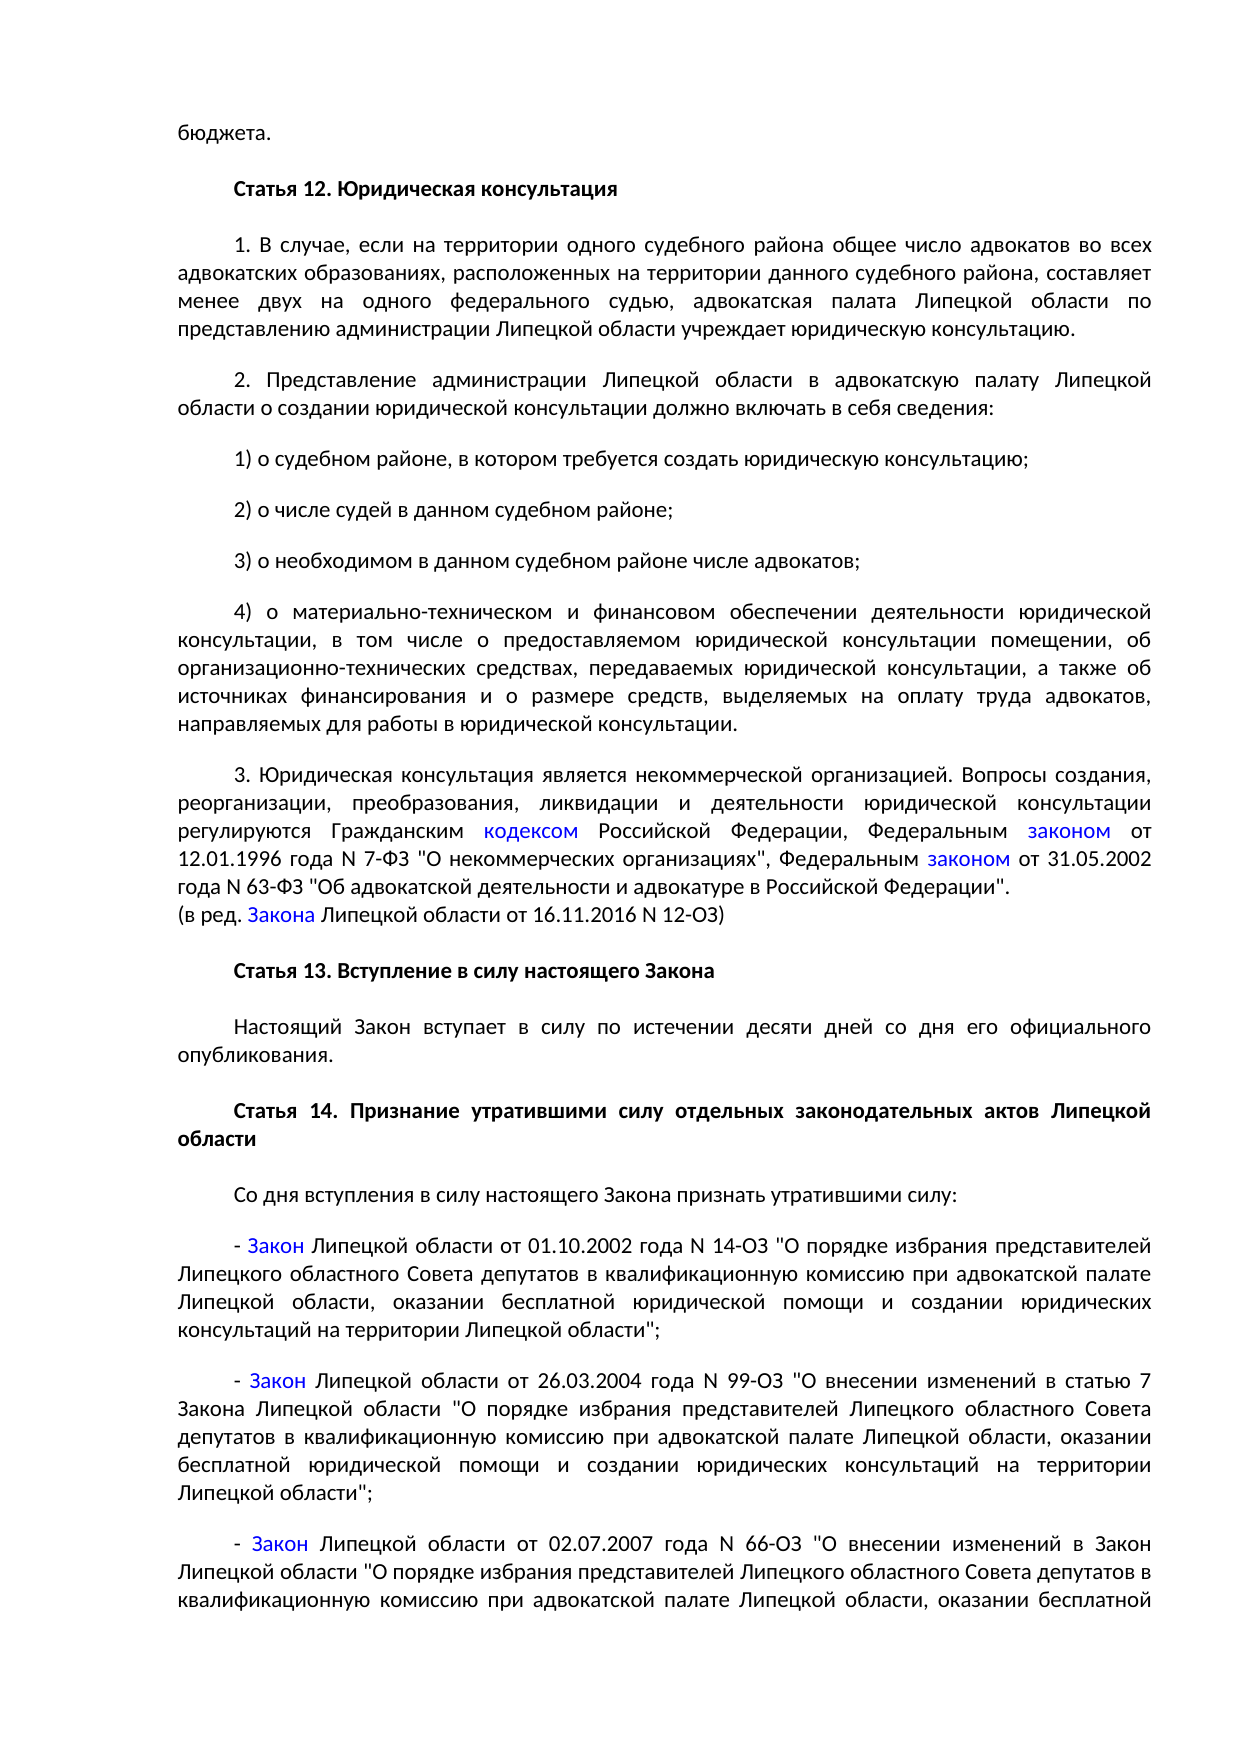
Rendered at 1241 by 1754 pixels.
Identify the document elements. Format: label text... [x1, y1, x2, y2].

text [177, 118, 1152, 146]
text Настоящий Закон вступает в силу по истечении десяти дней со дня его официального опубликования. [177, 1012, 1152, 1068]
text - Закон Липецкой области от 01.10.2002 года N 14-ОЗ "О порядке избрания представителей Липецкого областного Совета депутатов в квалификационную комиссию при адвокатской палате Липецкой области, оказании бесплатной юридической помощи и создании юридических консультаций на территории Липецкой области"; [177, 1231, 1152, 1343]
text 3) о необходимом в данном судебном районе числе адвокатов; [177, 546, 1152, 574]
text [177, 1529, 1152, 1613]
text - Закон Липецкой области от 26.03.2004 года N 99-ОЗ "О внесении изменений в статью 7 Закона Липецкой области "О порядке избрания представителей Липецкого областного Совета депутатов в квалификационную комиссию при адвокатской палате Липецкой области, оказании бесплатной юридической помощи и создании юридических консультаций на территории Липецкой области"; [177, 1366, 1152, 1506]
text 2. Представление администрации Липецкой области в адвокатскую палату Липецкой области о создании юридической консультации должно включать в себя сведения: [177, 365, 1152, 421]
title Статья 12. Юридическая консультация [177, 174, 1152, 202]
text 2) о числе судей в данном судебном районе; [177, 495, 1152, 523]
text Со дня вступления в силу настоящего Закона признать утратившими силу: [177, 1180, 1152, 1208]
text 4) о материально-техническом и финансовом обеспечении деятельности юридической консультации, в том числе о предоставляемом юридической консультации помещении, об организационно-технических средствах, передаваемых юридической консультации, а также об источниках финансирования и о размере средств, выделяемых на оплату труда адвокатов, направляемых для работы в юридической консультации. [177, 597, 1152, 737]
text (в ред. Закона Липецкой области от 16.11.2016 N 12-ОЗ) [177, 900, 1152, 928]
title Статья 13. Вступление в силу настоящего Закона [177, 956, 1152, 984]
text 1) о судебном районе, в котором требуется создать юридическую консультацию; [177, 444, 1152, 472]
text 1. В случае, если на территории одного судебного района общее число адвокатов во всех адвокатских образованиях, расположенных на территории данного судебного района, составляет менее двух на одного федерального судью, адвокатская палата Липецкой области по представлению администрации Липецкой области учреждает юридическую консультацию. [177, 230, 1152, 342]
title Статья 14. Признание утратившими силу отдельных законодательных актов Липецкой области [177, 1096, 1152, 1152]
text 3. Юридическая консультация является некоммерческой организацией. Вопросы создания, реорганизации, преобразования, ликвидации и деятельности юридической консультации регулируются Гражданским кодексом Российской Федерации, Федеральным законом от 12.01.1996 года N 7-ФЗ "О некоммерческих организациях", Федеральным законом от 31.05.2002 года N 63-ФЗ "Об адвокатской деятельности и адвокатуре в Российской Федерации". [177, 760, 1152, 900]
